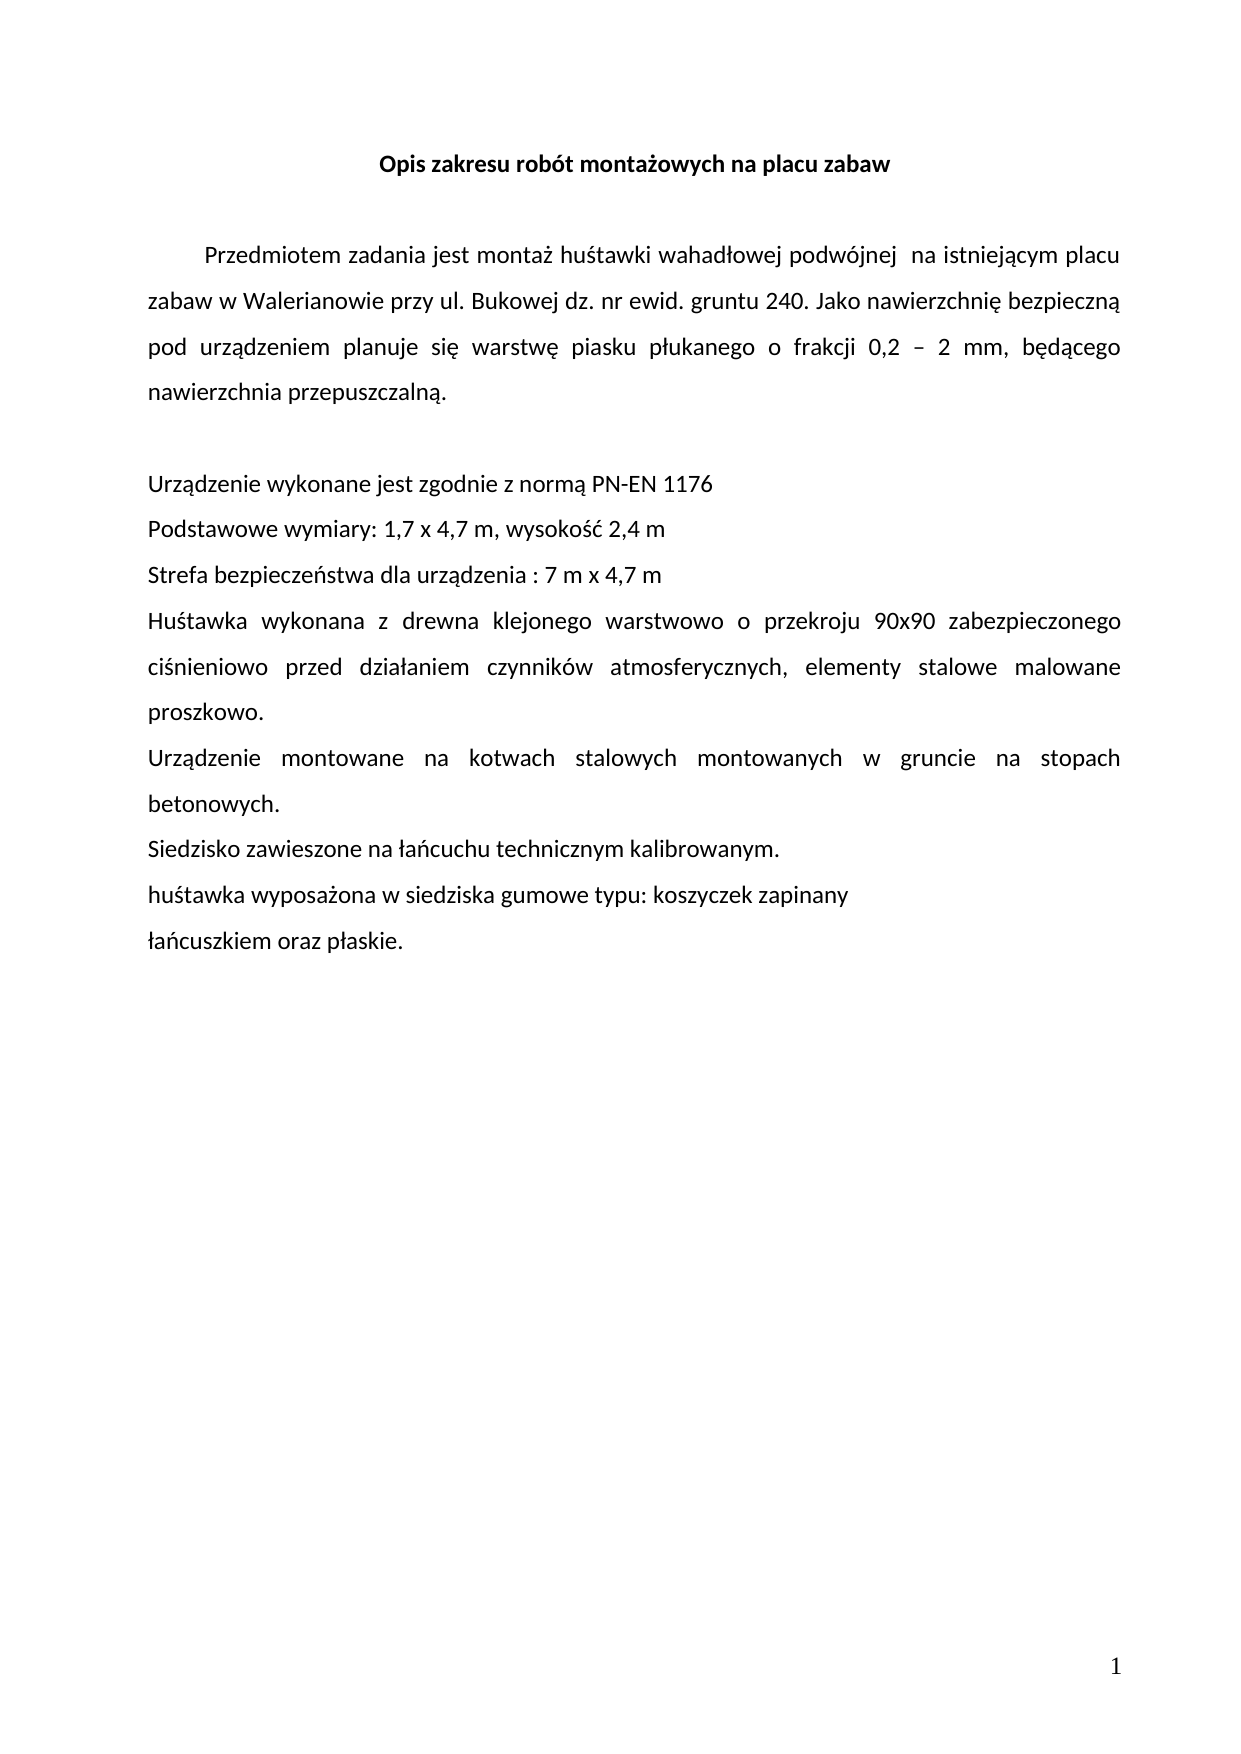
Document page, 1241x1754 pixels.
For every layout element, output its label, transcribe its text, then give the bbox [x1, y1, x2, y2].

text Huśtawka wykonana z drewna klejonego warstwowo o przekroju 90x90 zabezpieczonego ciśnieniowo przed działaniem czynników atmosferycznych, elementy stalowe malowane proszkowo. [148, 605, 1122, 727]
text łańcuszkiem oraz płaskie. [148, 925, 1122, 956]
text Strefa bezpieczeństwa dla urządzenia : 7 m x 4,7 m [148, 559, 1122, 590]
text Siedzisko zawieszone na łańcuchu technicznym kalibrowanym. [148, 834, 1122, 864]
text Urządzenie montowane na kotwach stalowych montowanych w gruncie na stopach betonowych. [148, 742, 1122, 818]
text huśtawka wyposażona w siedziska gumowe typu: koszyczek zapinany [148, 879, 1122, 910]
text Opis zakresu robót montażowych na placu zabaw [148, 148, 1122, 178]
text Przedmiotem zadania jest montaż huśtawki wahadłowej podwójnej na istniejącym placu zabaw w Walerianowie przy ul. Bukowej dz. nr ewid. gruntu 240. Jako nawierzchnię bezpieczną pod urządzeniem planuje się warstwę piasku płukanego o frakcji 0,2 – 2 mm, będącego nawierzchnia przepuszczalną. [148, 239, 1122, 407]
text Podstawowe wymiary: 1,7 x 4,7 m, wysokość 2,4 m [148, 513, 1122, 544]
text Urządzenie wykonane jest zgodnie z normą PN-EN 1176 [148, 468, 1122, 498]
